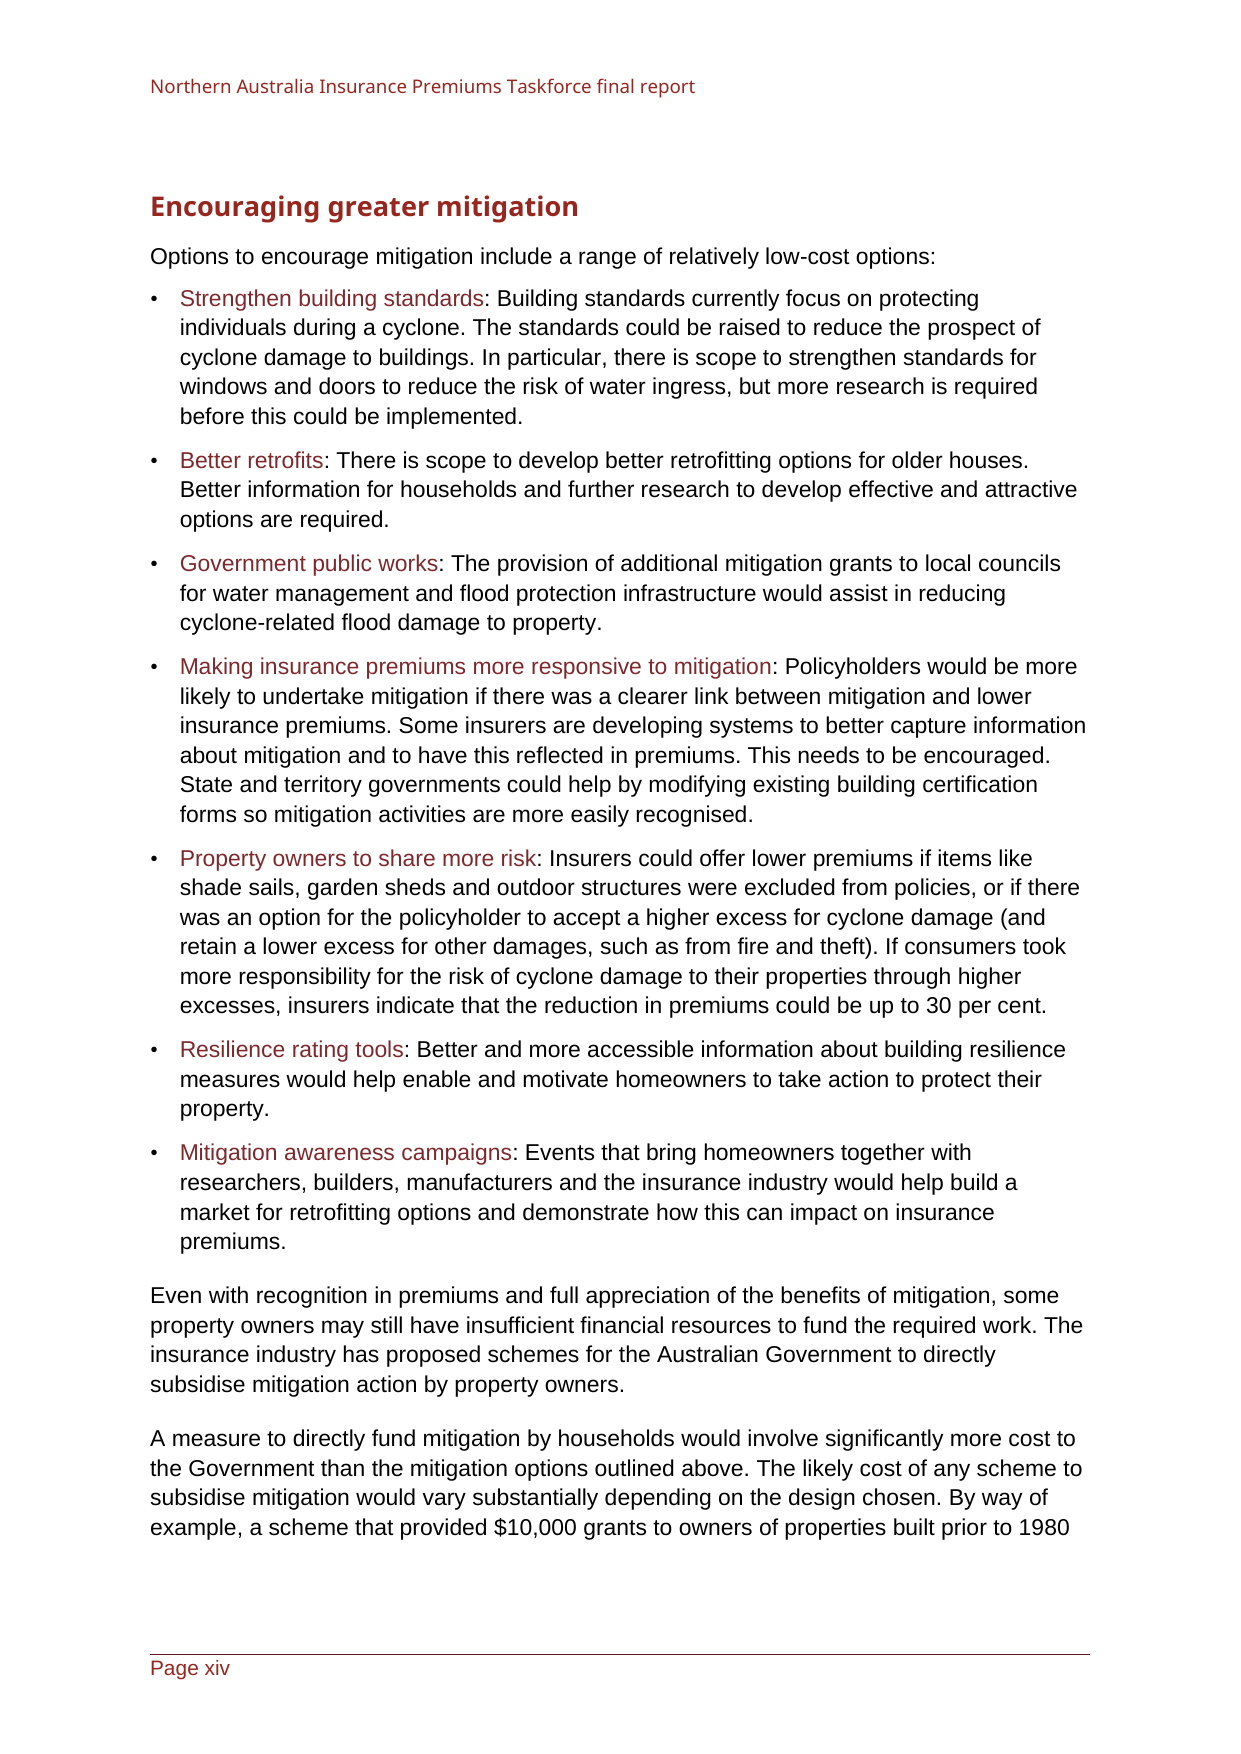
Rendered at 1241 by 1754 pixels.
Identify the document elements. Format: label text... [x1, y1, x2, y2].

text Better retrofits: There is scope to develop better retrofitting options for older houses. Better information for households and further research to develop effective and attractive options are required. [150, 447, 1090, 532]
text Property owners to share more risk: Insurers could offer lower premiums if items like shade sails, garden sheds and outdoor structures were excluded from policies, or if there was an option for the policyholder to accept a higher excess for cyclone damage (and retain a lower excess for other damages, such as from fire and theft). If consumers took more responsibility for the risk of cyclone damage to their properties through higher excesses, insurers indicate that the reduction in premiums could be up to 30 per cent. [150, 845, 1090, 1018]
text Options to encourage mitigation include a range of relatively low-cost options: [150, 243, 1090, 269]
text Strengthen building standards: Building standards currently focus on protecting individuals during a cyclone. The standards could be raised to reduce the prospect of cyclone damage to buildings. In particular, there is scope to strengthen standards for windows and doors to reduce the risk of water ingress, but more research is required before this could be implemented. [150, 285, 1090, 429]
subtitle Encouraging greater mitigation [150, 187, 1090, 224]
text Resilience rating tools: Better and more accessible information about building resilience measures would help enable and motivate homeowners to take action to protect their property. [150, 1036, 1090, 1122]
text Government public works: The provision of additional mitigation grants to local councils for water management and flood protection infrastructure would assist in reducing cyclone-related flood damage to property. [150, 550, 1090, 635]
text Making insurance premiums more responsive to mitigation: Policyholders would be more likely to undertake mitigation if there was a clearer link between mitigation and lower insurance premiums. Some insurers are developing systems to better capture information about mitigation and to have this reflected in premiums. This needs to be encouraged. State and territory governments could help by modifying existing building certification forms so mitigation activities are more easily recognised. [150, 653, 1090, 827]
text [150, 1425, 1090, 1540]
text Mitigation awareness campaigns: Events that bring homeowners together with researchers, builders, manufacturers and the insurance industry would help build a market for retrofitting options and demonstrate how this can impact on insurance premiums. [150, 1139, 1090, 1254]
text Even with recognition in premiums and full appreciation of the benefits of mitigation, some property owners may still have insufficient financial resources to fund the required work. The insurance industry has proposed schemes for the Australian Government to directly subsidise mitigation action by property owners. [150, 1282, 1090, 1397]
